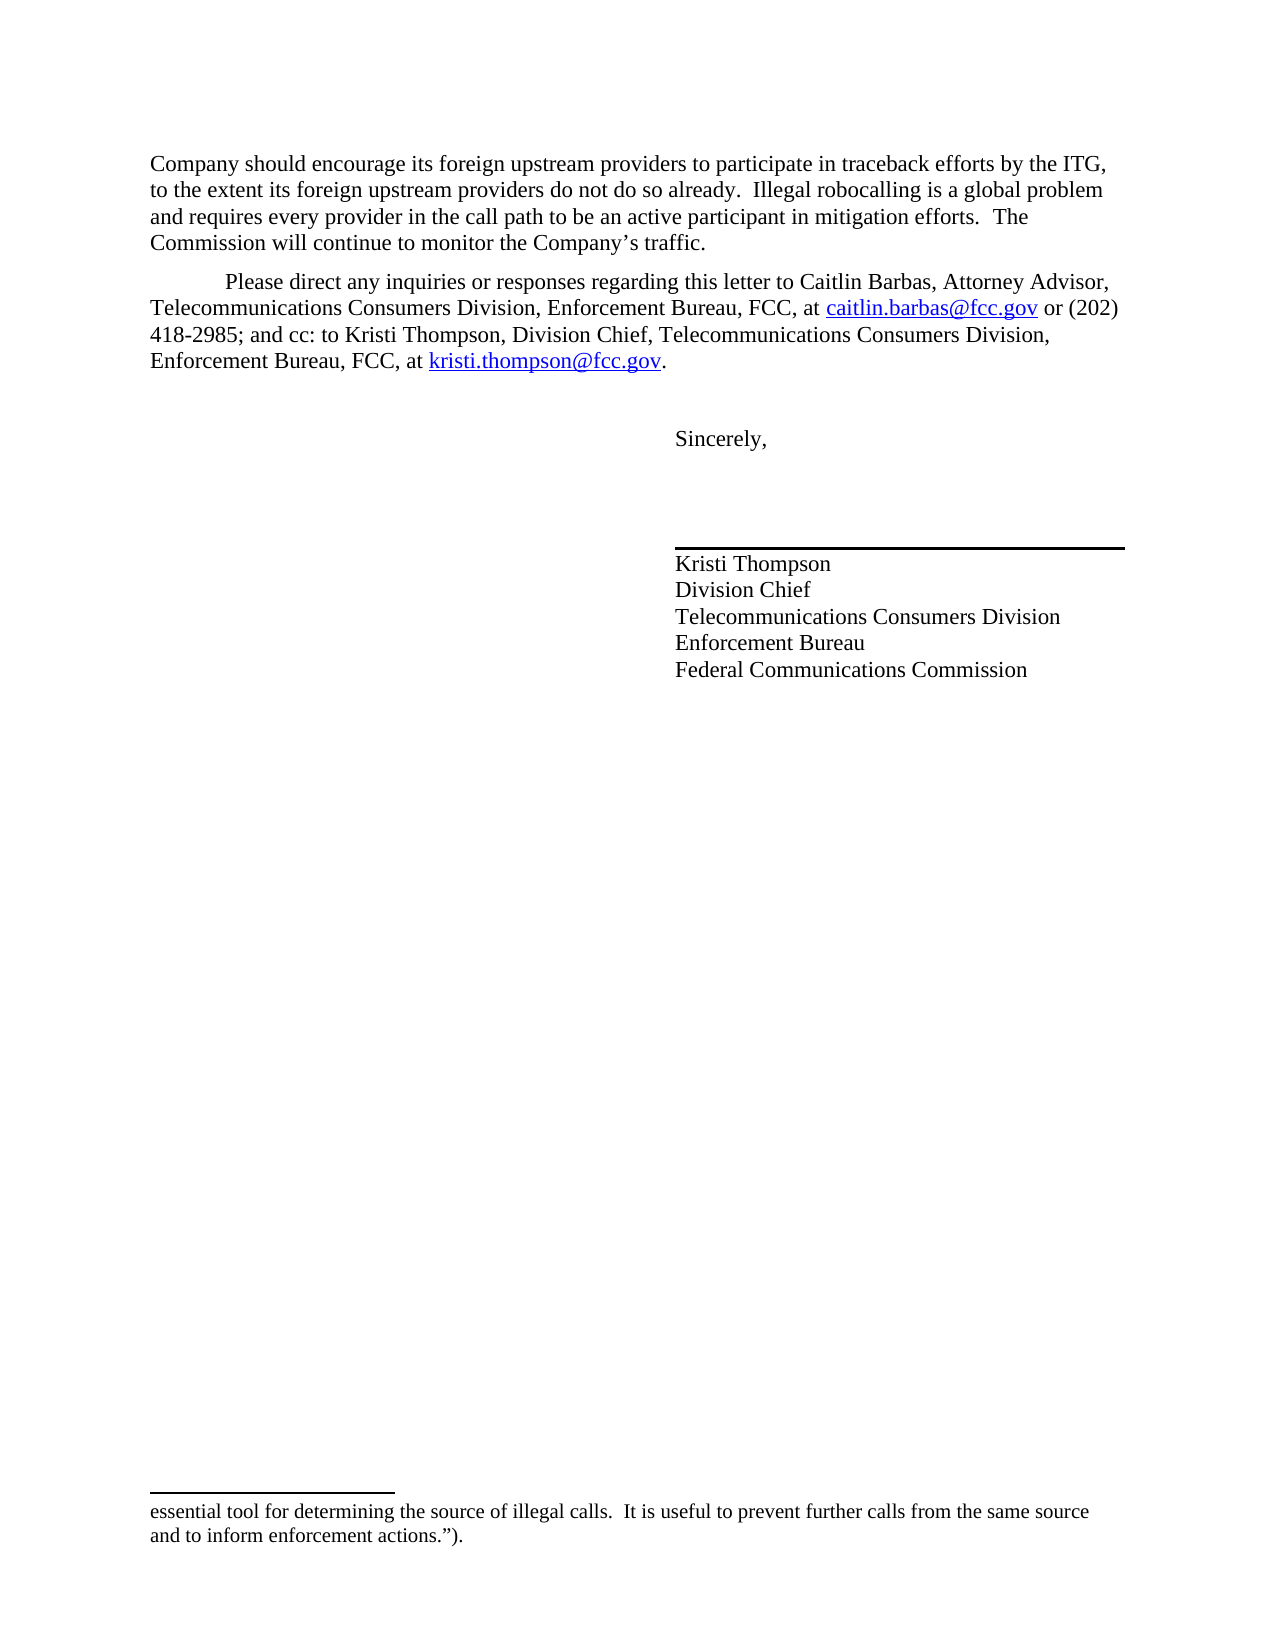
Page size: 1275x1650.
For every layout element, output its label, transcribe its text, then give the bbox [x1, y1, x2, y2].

text Division Chief [675, 577, 1125, 603]
text Sincerely, [600, 425, 1125, 451]
text Enforcement Bureau [675, 629, 1125, 656]
text Kristi Thompson [150, 550, 1125, 577]
text Federal Communications Commission [150, 656, 1125, 682]
text Telecommunications Consumers Division [675, 603, 1125, 629]
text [150, 150, 1125, 255]
text Please direct any inquiries or responses regarding this letter to Caitlin Barbas, Attorney Advisor, Telecommunications Consumers Division, Enforcement Bureau, FCC, at caitlin.barbas@fcc.gov or (202) 418-2985; and cc: to Kristi Thompson, Division Chief, Telecommunications Consumers Division, Enforcement Bureau, FCC, at kristi.thompson@fcc.gov. [150, 268, 1125, 373]
